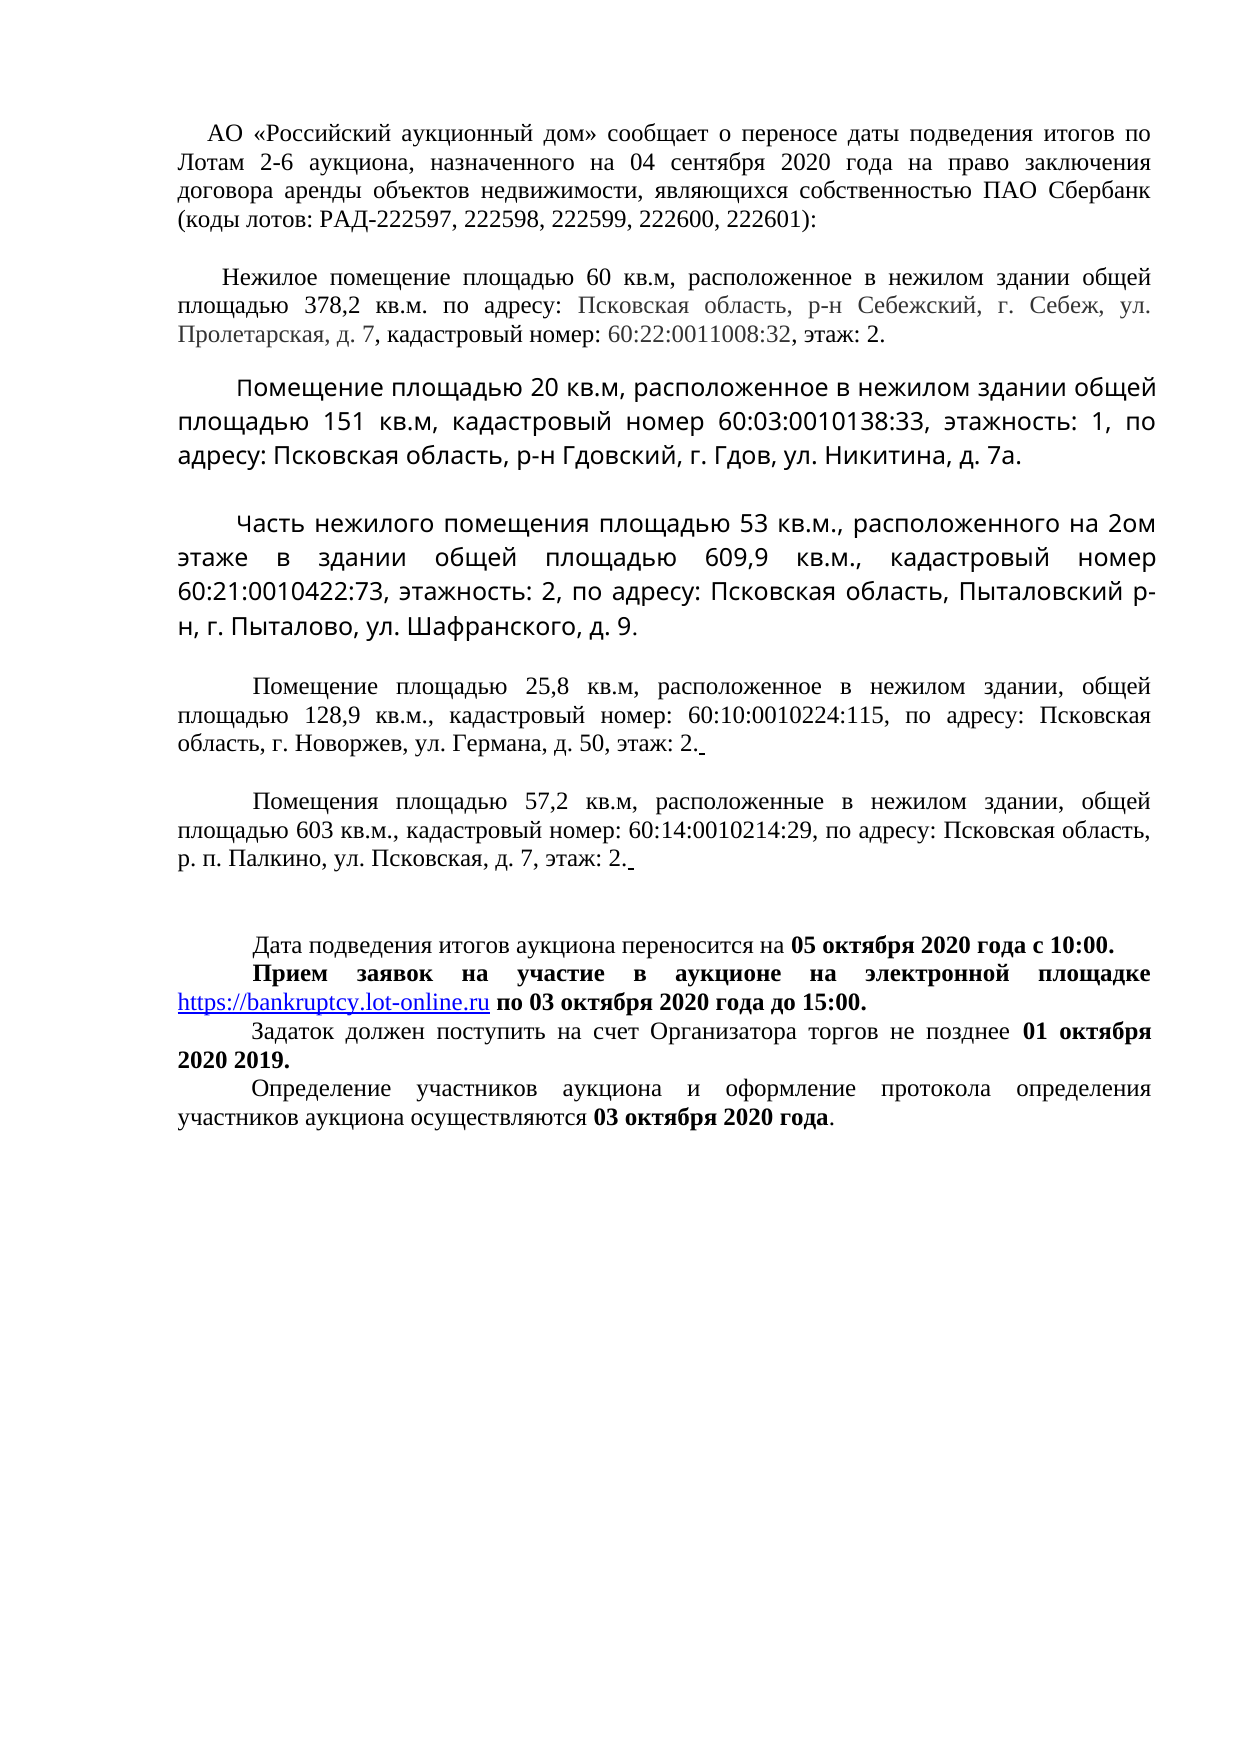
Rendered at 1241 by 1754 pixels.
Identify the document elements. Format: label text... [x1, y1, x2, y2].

list Часть нежилого помещения площадью 53 кв.м., расположенного на 2ом этаже в здании общей площадью 609,9 кв.м., кадастровый номер 60:21:0010422:73, этажность: 2, по адресу: Псковская область, Пыталовский р-н, г. Пыталово, ул. Шафранского, д. 9. [177, 506, 1158, 642]
text Нежилое помещение площадью 60 кв.м, расположенное в нежилом здании общей площадью 378,2 кв.м. по адресу: Псковская область, р-н Себежский, г. Себеж, ул. Пролетарская, д. 7, кадастровый номер: 60:22:0011008:32, этаж: 2. [177, 262, 1152, 348]
text Помещение площадью 25,8 кв.м, расположенное в нежилом здании, общей площадью 128,9 кв.м., кадастровый номер: 60:10:0010224:115, по адресу: Псковская область, г. Новоржев, ул. Германа, д. 50, этаж: 2. [177, 671, 1152, 757]
text Определение участников аукциона и оформление протокола определения участников аукциона осуществляются 03 октября 2020 года. [177, 1073, 1152, 1131]
text Задаток должен поступить на счет Организатора торгов не позднее 01 октября 2020 2019. [177, 1016, 1152, 1073]
text Дата подведения итогов аукциона переносится на 05 октября 2020 года с 10:00. [177, 930, 1152, 958]
text АО «Российский аукционный дом» сообщает о переносе даты подведения итогов по Лотам 2-6 аукциона, назначенного на 04 сентября 2020 года на право заключения договора аренды объектов недвижимости, являющихся собственностью ПАО Сбербанк (коды лотов: РАД-222597, 222598, 222599, 222600, 222601): [177, 118, 1152, 233]
text Прием заявок на участие в аукционе на электронной площадке https://bankruptcy.lot-online.ru по 03 октября 2020 года до 15:00. [177, 958, 1152, 1016]
list Помещение площадью 20 кв.м, расположенное в нежилом здании общей площадью 151 кв.м, кадастровый номер 60:03:0010138:33, этажность: 1, по адресу: Псковская область, р-н Гдовский, г. Гдов, ул. Никитина, д. 7а. [177, 370, 1158, 472]
text Помещения площадью 57,2 кв.м, расположенные в нежилом здании, общей площадью 603 кв.м., кадастровый номер: 60:14:0010214:29, по адресу: Псковская область, р. п. Палкино, ул. Псковская, д. 7, этаж: 2. [177, 786, 1152, 872]
